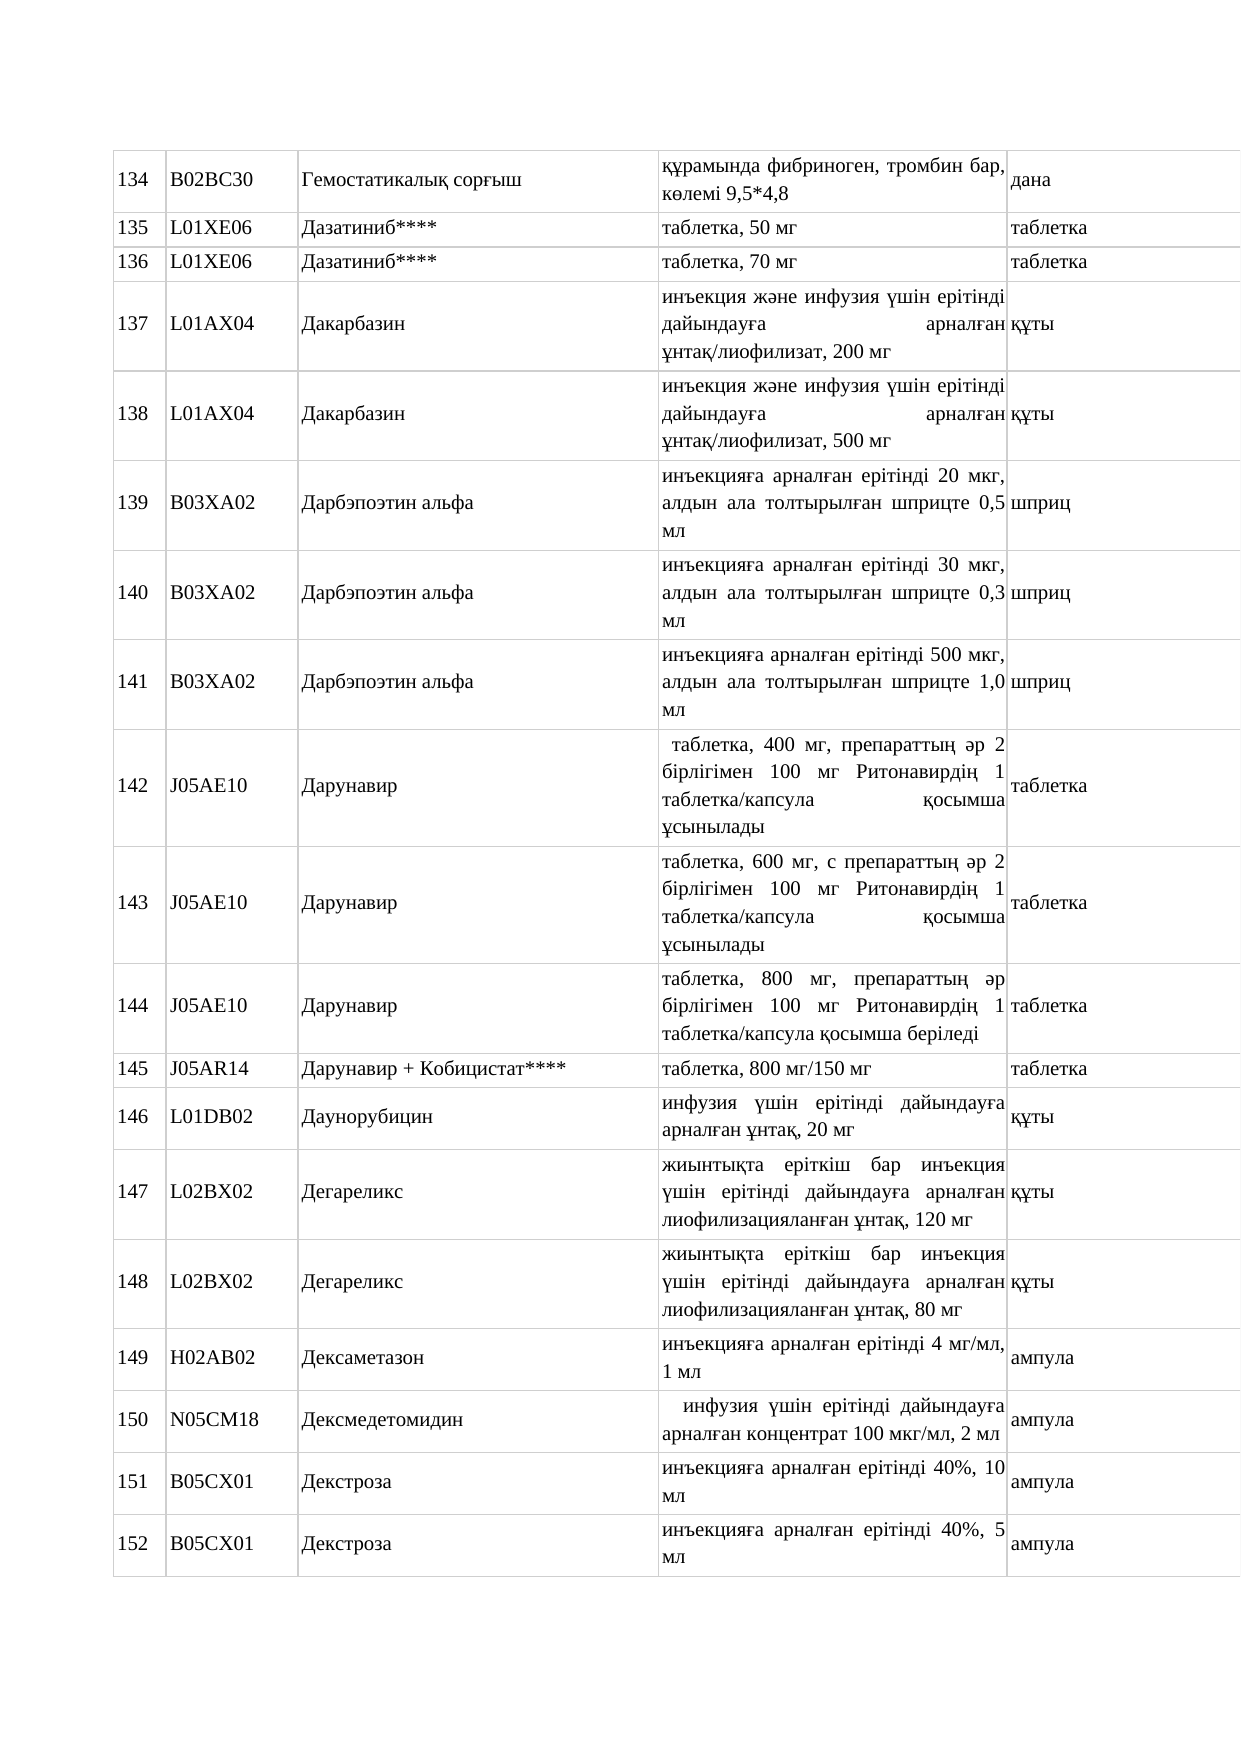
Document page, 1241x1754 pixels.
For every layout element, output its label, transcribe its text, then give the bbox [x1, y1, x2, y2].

table_cell Дарунавир [299, 964, 658, 1053]
table_cell инъекцияға арналған ерітінді 20 мкг, алдын ала толтырылған шприцте 0,5 мл [659, 461, 1006, 549]
table_cell таблетка [1008, 847, 1240, 963]
table_cell ампула [1008, 1391, 1240, 1452]
table_cell инъекцияға арналған ерітінді 40%, 5 мл [659, 1515, 1006, 1576]
table_cell L02BX02 [167, 1150, 297, 1238]
table_cell құты [1008, 1150, 1240, 1238]
table_cell 134 [114, 151, 165, 212]
table_cell Дарунавир [299, 730, 658, 846]
table_cell құты [1008, 1240, 1240, 1328]
table_cell Дарбэпоэтин альфа [299, 461, 658, 549]
table_cell 148 [114, 1240, 165, 1328]
table_cell жиынтықта еріткіш бар инъекция үшін ерітінді дайындауға арналған лиофилизацияланған ұнтақ, 80 мг [659, 1240, 1006, 1328]
table_cell инъекция және инфузия үшін ерітінді дайындауға арналған ұнтақ/лиофилизат, 500 мг [659, 372, 1006, 460]
table_cell L02BX02 [167, 1240, 297, 1328]
table_cell таблетка, 800 мг, препараттың әр бірлігімен 100 мг Ритонавирдің 1 таблетка/капсула қосымша беріледі [659, 964, 1006, 1053]
table_cell Даунорубицин [299, 1088, 658, 1149]
table_cell дана [1008, 151, 1240, 212]
table_cell 149 [114, 1329, 165, 1390]
table_cell N05CM18 [167, 1391, 297, 1452]
table_cell инъекцияға арналған ерітінді 30 мкг, алдын ала толтырылған шприцте 0,3 мл [659, 551, 1006, 639]
table_cell 147 [114, 1150, 165, 1238]
table_cell 139 [114, 461, 165, 549]
table_cell B03XA02 [167, 551, 297, 639]
table_cell инфузия үшін ерітінді дайындауға арналған концентрат 100 мкг/мл, 2 мл [659, 1391, 1006, 1452]
table_cell 143 [114, 847, 165, 963]
table_cell 146 [114, 1088, 165, 1149]
table_cell Дексмедетомидин [299, 1391, 658, 1452]
table_cell құты [1008, 1088, 1240, 1149]
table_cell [299, 151, 658, 212]
table_cell L01AX04 [167, 282, 297, 370]
table_cell Дазатиниб**** [299, 248, 658, 281]
table_cell 137 [114, 282, 165, 370]
table_cell Декстроза [299, 1515, 658, 1576]
table_cell B02BC30 [167, 151, 297, 212]
table_cell Дарунавир + Кобицистат**** [299, 1054, 658, 1087]
table_cell L01DB02 [167, 1088, 297, 1149]
table_cell таблетка, 50 мг [659, 213, 1006, 246]
table_cell 138 [114, 372, 165, 460]
table_cell инъекцияға арналған ерітінді 4 мг/мл, 1 мл [659, 1329, 1006, 1390]
table_cell таблетка [1008, 213, 1240, 246]
table_cell Дегареликс [299, 1240, 658, 1328]
table_cell 152 [114, 1515, 165, 1576]
table_cell 144 [114, 964, 165, 1053]
table_cell таблетка, 600 мг, с препараттың әр 2 бірлігімен 100 мг Ритонавирдің 1 таблетка/капсула қосымша ұсынылады [659, 847, 1006, 963]
table_cell 150 [114, 1391, 165, 1452]
table_cell 141 [114, 640, 165, 729]
table_cell B03XA02 [167, 640, 297, 729]
table_cell B05CX01 [167, 1515, 297, 1576]
table_cell шприц [1008, 461, 1240, 549]
table_cell ампула [1008, 1453, 1240, 1514]
table_cell инъекцияға арналған ерітінді 40%, 10 мл [659, 1453, 1006, 1514]
table_cell құты [1008, 282, 1240, 370]
table_cell Дарбэпоэтин альфа [299, 551, 658, 639]
table_cell Дакарбазин [299, 372, 658, 460]
table_cell Дарбэпоэтин альфа [299, 640, 658, 729]
table_cell таблетка, 400 мг, препараттың әр 2 бірлігімен 100 мг Ритонавирдің 1 таблетка/капсула қосымша ұсынылады [659, 730, 1006, 846]
table_cell инфузия үшін ерітінді дайындауға арналған ұнтақ, 20 мг [659, 1088, 1006, 1149]
table_cell J05AE10 [167, 730, 297, 846]
table_cell L01AX04 [167, 372, 297, 460]
table_cell 142 [114, 730, 165, 846]
table_cell Дакарбазин [299, 282, 658, 370]
table_cell Дарунавир [299, 847, 658, 963]
table_cell J05AE10 [167, 847, 297, 963]
table_cell таблетка [1008, 730, 1240, 846]
table_cell 145 [114, 1054, 165, 1087]
table_cell таблетка [1008, 1054, 1240, 1087]
table_cell Дегареликс [299, 1150, 658, 1238]
table_cell таблетка [1008, 248, 1240, 281]
table_cell шприц [1008, 551, 1240, 639]
table_cell B03XA02 [167, 461, 297, 549]
table_cell L01XE06 [167, 213, 297, 246]
table_cell 135 [114, 213, 165, 246]
table_cell құты [1008, 372, 1240, 460]
table_cell 140 [114, 551, 165, 639]
table_cell 136 [114, 248, 165, 281]
table_cell B05CX01 [167, 1453, 297, 1514]
table_cell L01XE06 [167, 248, 297, 281]
table_cell құрамында фибриноген, тромбин бар, көлемі 9,5*4,8 [659, 151, 1006, 212]
table_cell шприц [1008, 640, 1240, 729]
table_cell таблетка [1008, 964, 1240, 1053]
table_cell жиынтықта еріткіш бар инъекция үшін ерітінді дайындауға арналған лиофилизацияланған ұнтақ, 120 мг [659, 1150, 1006, 1238]
table_cell таблетка, 800 мг/150 мг [659, 1054, 1006, 1087]
table_cell ампула [1008, 1515, 1240, 1576]
table_cell Декстроза [299, 1453, 658, 1514]
table_cell J05AR14 [167, 1054, 297, 1087]
table_cell Дексаметазон [299, 1329, 658, 1390]
table_cell ампула [1008, 1329, 1240, 1390]
table_cell 151 [114, 1453, 165, 1514]
table_cell инъекция және инфузия үшін ерітінді дайындауға арналған ұнтақ/лиофилизат, 200 мг [659, 282, 1006, 370]
table_cell J05AE10 [167, 964, 297, 1053]
table_cell H02AB02 [167, 1329, 297, 1390]
table_cell таблетка, 70 мг [659, 248, 1006, 281]
table_cell Дазатиниб**** [299, 213, 658, 246]
table_cell инъекцияға арналған ерітінді 500 мкг, алдын ала толтырылған шприцте 1,0 мл [659, 640, 1006, 729]
